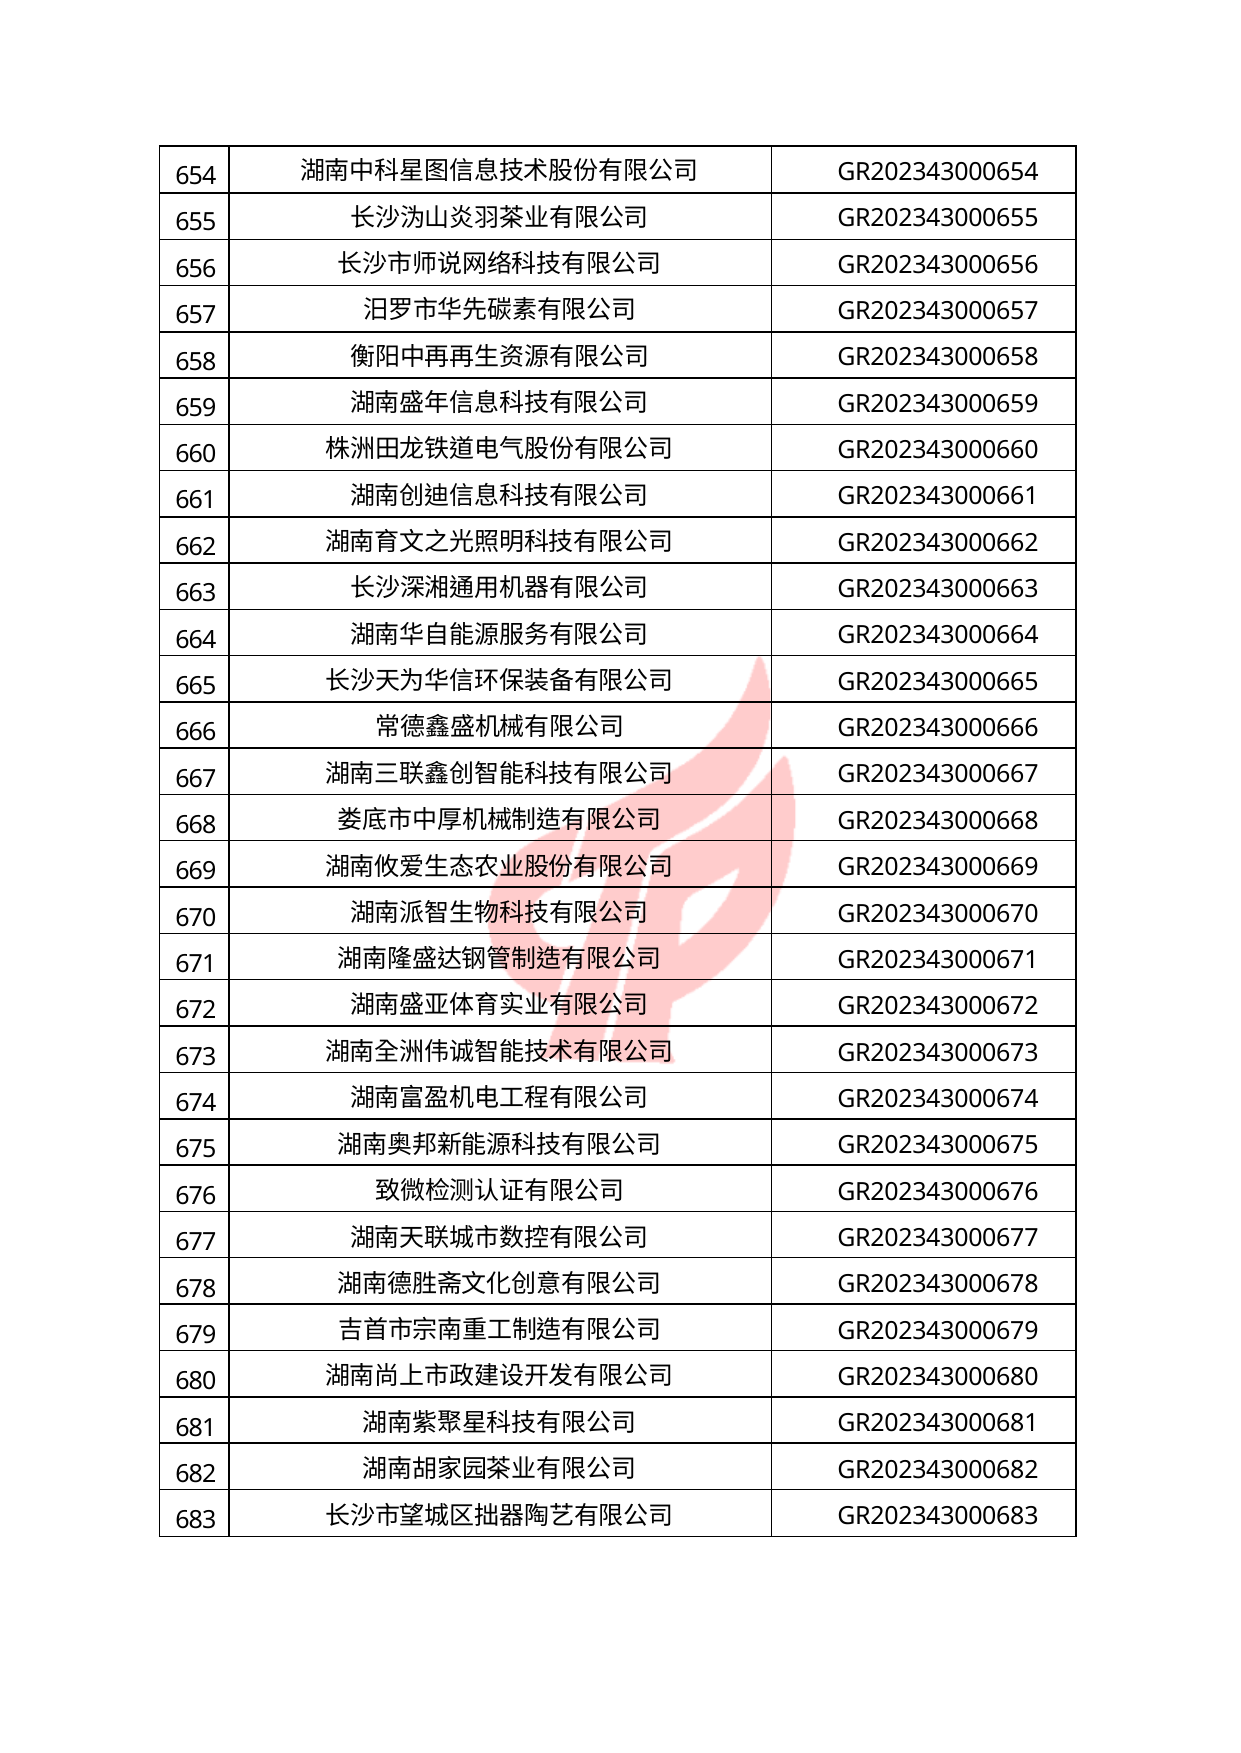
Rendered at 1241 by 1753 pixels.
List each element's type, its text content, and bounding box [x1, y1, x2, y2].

table_header 654 [160, 147, 228, 192]
table_cell 669 [160, 841, 228, 886]
table_cell 656 [160, 240, 228, 285]
table_cell 致微检测认证有限公司 [230, 1166, 771, 1211]
table_cell 670 [160, 888, 228, 932]
table_cell 672 [160, 980, 228, 1025]
table_cell 湖南攸爱生态农业股份有限公司 [230, 841, 771, 886]
table_header GR202343000654 [772, 147, 1075, 192]
table_cell 665 [160, 656, 228, 701]
table_cell 湖南三联鑫创智能科技有限公司 [230, 749, 771, 793]
table_cell GR202343000663 [772, 564, 1075, 608]
table_cell 湖南派智生物科技有限公司 [230, 888, 771, 932]
table_cell GR202343000672 [772, 980, 1075, 1025]
table_cell GR202343000668 [772, 795, 1075, 840]
table_cell 衡阳中再再生资源有限公司 [230, 333, 771, 377]
table_cell GR202343000666 [772, 703, 1075, 747]
table_cell 湖南紫聚星科技有限公司 [230, 1398, 771, 1442]
table_cell 湖南胡家园茶业有限公司 [230, 1444, 771, 1489]
table_cell 娄底市中厚机械制造有限公司 [230, 795, 771, 840]
table_cell GR202343000660 [772, 425, 1075, 470]
table_cell GR202343000671 [772, 934, 1075, 979]
table_cell GR202343000678 [772, 1258, 1075, 1303]
table_cell 678 [160, 1258, 228, 1303]
table_cell GR202343000662 [772, 518, 1075, 562]
table_cell 长沙沩山炎羽茶业有限公司 [230, 194, 771, 238]
table_cell 湖南华自能源服务有限公司 [230, 610, 771, 655]
table_cell GR202343000655 [772, 194, 1075, 238]
table_cell 681 [160, 1398, 228, 1442]
table_cell 湖南奥邦新能源科技有限公司 [230, 1120, 771, 1164]
table_cell 汨罗市华先碳素有限公司 [230, 286, 771, 331]
table_cell 667 [160, 749, 228, 793]
table_cell 674 [160, 1073, 228, 1118]
table_cell 湖南德胜斋文化创意有限公司 [230, 1258, 771, 1303]
table_cell 长沙天为华信环保装备有限公司 [230, 656, 771, 701]
table_cell 常德鑫盛机械有限公司 [230, 703, 771, 747]
table_header 湖南中科星图信息技术股份有限公司 [230, 147, 771, 192]
table_cell GR202343000681 [772, 1398, 1075, 1442]
table_cell 660 [160, 425, 228, 470]
table_cell 680 [160, 1351, 228, 1396]
table_cell 666 [160, 703, 228, 747]
table_cell 湖南创迪信息科技有限公司 [230, 471, 771, 516]
table_cell 668 [160, 795, 228, 840]
table_cell GR202343000676 [772, 1166, 1075, 1211]
table_cell 683 [160, 1490, 228, 1536]
table_cell GR202343000669 [772, 841, 1075, 886]
table_cell GR202343000673 [772, 1027, 1075, 1071]
table_cell 湖南盛年信息科技有限公司 [230, 379, 771, 423]
table_cell 664 [160, 610, 228, 655]
table_cell GR202343000674 [772, 1073, 1075, 1118]
table_cell 湖南盛亚体育实业有限公司 [230, 980, 771, 1025]
table_cell 长沙市师说网络科技有限公司 [230, 240, 771, 285]
table_cell 675 [160, 1120, 228, 1164]
table_cell 659 [160, 379, 228, 423]
table_cell GR202343000659 [772, 379, 1075, 423]
table_cell 长沙市望城区拙器陶艺有限公司 [230, 1490, 771, 1536]
table_cell GR202343000682 [772, 1444, 1075, 1489]
table_cell 677 [160, 1212, 228, 1257]
table_cell GR202343000665 [772, 656, 1075, 701]
table_cell 湖南天联城市数控有限公司 [230, 1212, 771, 1257]
table_cell 682 [160, 1444, 228, 1489]
table_cell GR202343000667 [772, 749, 1075, 793]
table_cell 671 [160, 934, 228, 979]
table_cell 吉首市宗南重工制造有限公司 [230, 1305, 771, 1349]
table_cell 湖南育文之光照明科技有限公司 [230, 518, 771, 562]
table_cell GR202343000680 [772, 1351, 1075, 1396]
table_cell 661 [160, 471, 228, 516]
table_cell GR202343000661 [772, 471, 1075, 516]
table_cell GR202343000679 [772, 1305, 1075, 1349]
table_cell 湖南尚上市政建设开发有限公司 [230, 1351, 771, 1396]
table_cell 655 [160, 194, 228, 238]
table_cell 657 [160, 286, 228, 331]
table_cell GR202343000670 [772, 888, 1075, 932]
table_cell GR202343000683 [772, 1490, 1075, 1536]
table_cell GR202343000675 [772, 1120, 1075, 1164]
table_cell 长沙深湘通用机器有限公司 [230, 564, 771, 608]
table_cell 658 [160, 333, 228, 377]
table_cell 673 [160, 1027, 228, 1071]
table_cell 663 [160, 564, 228, 608]
table_cell 662 [160, 518, 228, 562]
table_cell 湖南富盈机电工程有限公司 [230, 1073, 771, 1118]
table_cell 湖南隆盛达钢管制造有限公司 [230, 934, 771, 979]
table_cell GR202343000664 [772, 610, 1075, 655]
table_cell GR202343000658 [772, 333, 1075, 377]
table_cell 676 [160, 1166, 228, 1211]
table_cell 679 [160, 1305, 228, 1349]
table_cell GR202343000677 [772, 1212, 1075, 1257]
table_cell GR202343000656 [772, 240, 1075, 285]
table_cell 株洲田龙铁道电气股份有限公司 [230, 425, 771, 470]
table_cell GR202343000657 [772, 286, 1075, 331]
table_cell 湖南全洲伟诚智能技术有限公司 [230, 1027, 771, 1071]
